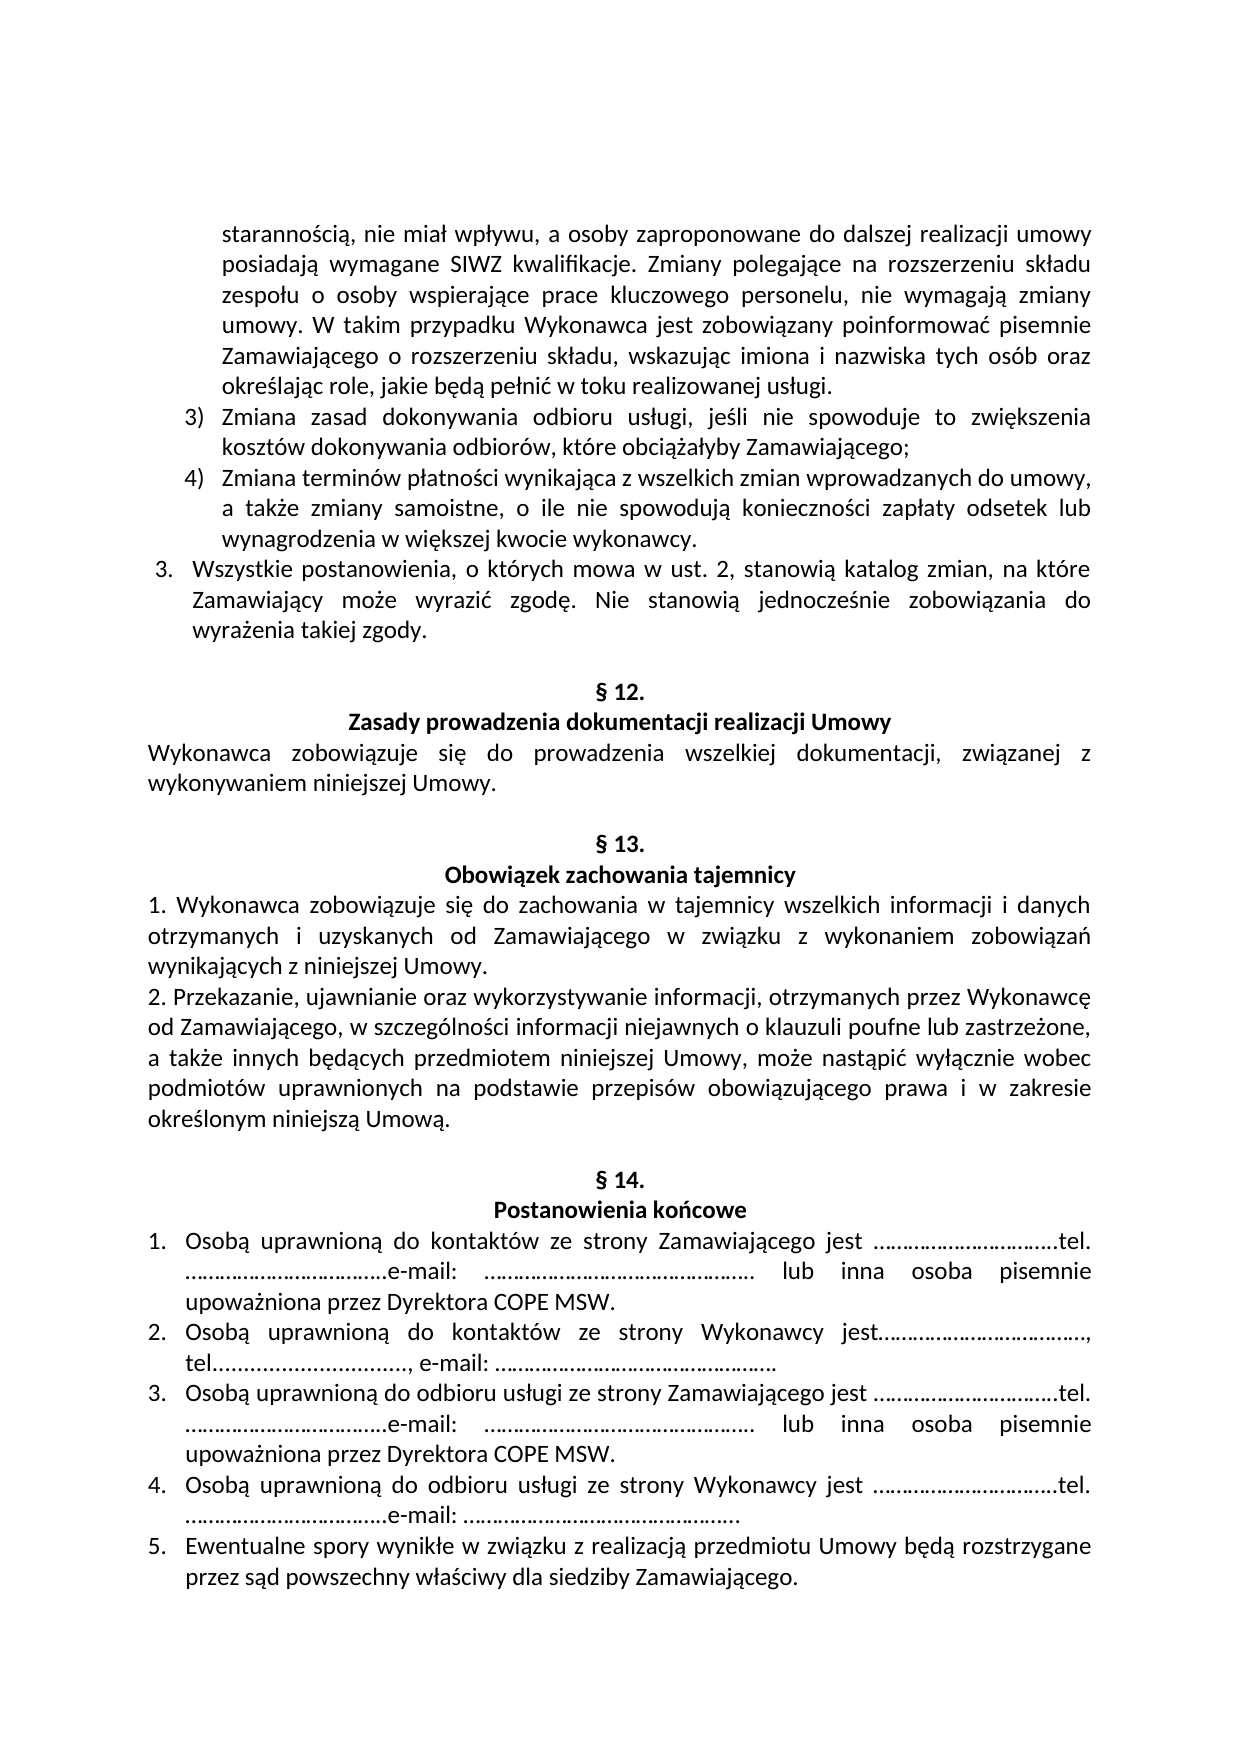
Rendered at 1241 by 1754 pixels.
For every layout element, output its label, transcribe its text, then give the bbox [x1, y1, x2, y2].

list Osobą uprawnioną do odbioru usługi ze strony Zamawiającego jest …………………………..tel. ……………………………..e-mail: ……………………………………….. lub inna osoba pisemnie upoważniona przez Dyrektora COPE MSW. [148, 1378, 1092, 1469]
text 2. Przekazanie, ujawnianie oraz wykorzystywanie informacji, otrzymanych przez Wykonawcę od Zamawiającego, w szczególności informacji niejawnych o klauzuli poufne lub zastrzeżone, a także innych będących przedmiotem niniejszej Umowy, może nastąpić wyłącznie wobec podmiotów uprawnionych na podstawie przepisów obowiązującego prawa i w zakresie określonym niniejszą Umową. [148, 981, 1092, 1133]
text § 13. [148, 828, 1092, 859]
list Osobą uprawnioną do kontaktów ze strony Wykonawcy jest………………………………, tel..............................., e-mail: …………………………………………. [148, 1317, 1092, 1378]
text 1. Wykonawca zobowiązuje się do zachowania w tajemnicy wszelkich informacji i danych otrzymanych i uzyskanych od Zamawiającego w związku z wykonaniem zobowiązań wynikających z niniejszej Umowy. [148, 889, 1092, 981]
text § 14. [148, 1164, 1092, 1194]
text Obowiązek zachowania tajemnicy [148, 859, 1092, 889]
text Wykonawca zobowiązuje się do prowadzenia wszelkiej dokumentacji, związanej z wykonywaniem niniejszej Umowy. [148, 737, 1092, 798]
list Zmiana zasad dokonywania odbioru usługi, jeśli nie spowoduje to zwiększenia kosztów dokonywania odbiorów, które obciążałyby Zamawiającego; [184, 401, 1092, 462]
text Zasady prowadzenia dokumentacji realizacji Umowy [148, 706, 1092, 737]
list Ewentualne spory wynikłe w związku z realizacją przedmiotu Umowy będą rozstrzygane przez sąd powszechny właściwy dla siedziby Zamawiającego. [148, 1530, 1092, 1591]
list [184, 218, 1092, 401]
list Zmiana terminów płatności wynikająca z wszelkich zmian wprowadzanych do umowy, a także zmiany samoistne, o ile nie spowodują konieczności zapłaty odsetek lub wynagrodzenia w większej kwocie wykonawcy. [184, 462, 1092, 553]
list Osobą uprawnioną do odbioru usługi ze strony Wykonawcy jest …………………………..tel. ……………………………..e-mail: ………………………………………... [148, 1469, 1092, 1530]
text Postanowienia końcowe [148, 1194, 1092, 1225]
list Osobą uprawnioną do kontaktów ze strony Zamawiającego jest …………………………..tel. ……………………………..e-mail: ……………………………………….. lub inna osoba pisemnie upoważniona przez Dyrektora COPE MSW. [148, 1225, 1092, 1317]
text § 12. [148, 676, 1092, 706]
list Wszystkie postanowienia, o których mowa w ust. 2, stanowią katalog zmian, na które Zamawiający może wyrazić zgodę. Nie stanowią jednocześnie zobowiązania do wyrażenia takiej zgody. [154, 553, 1092, 645]
